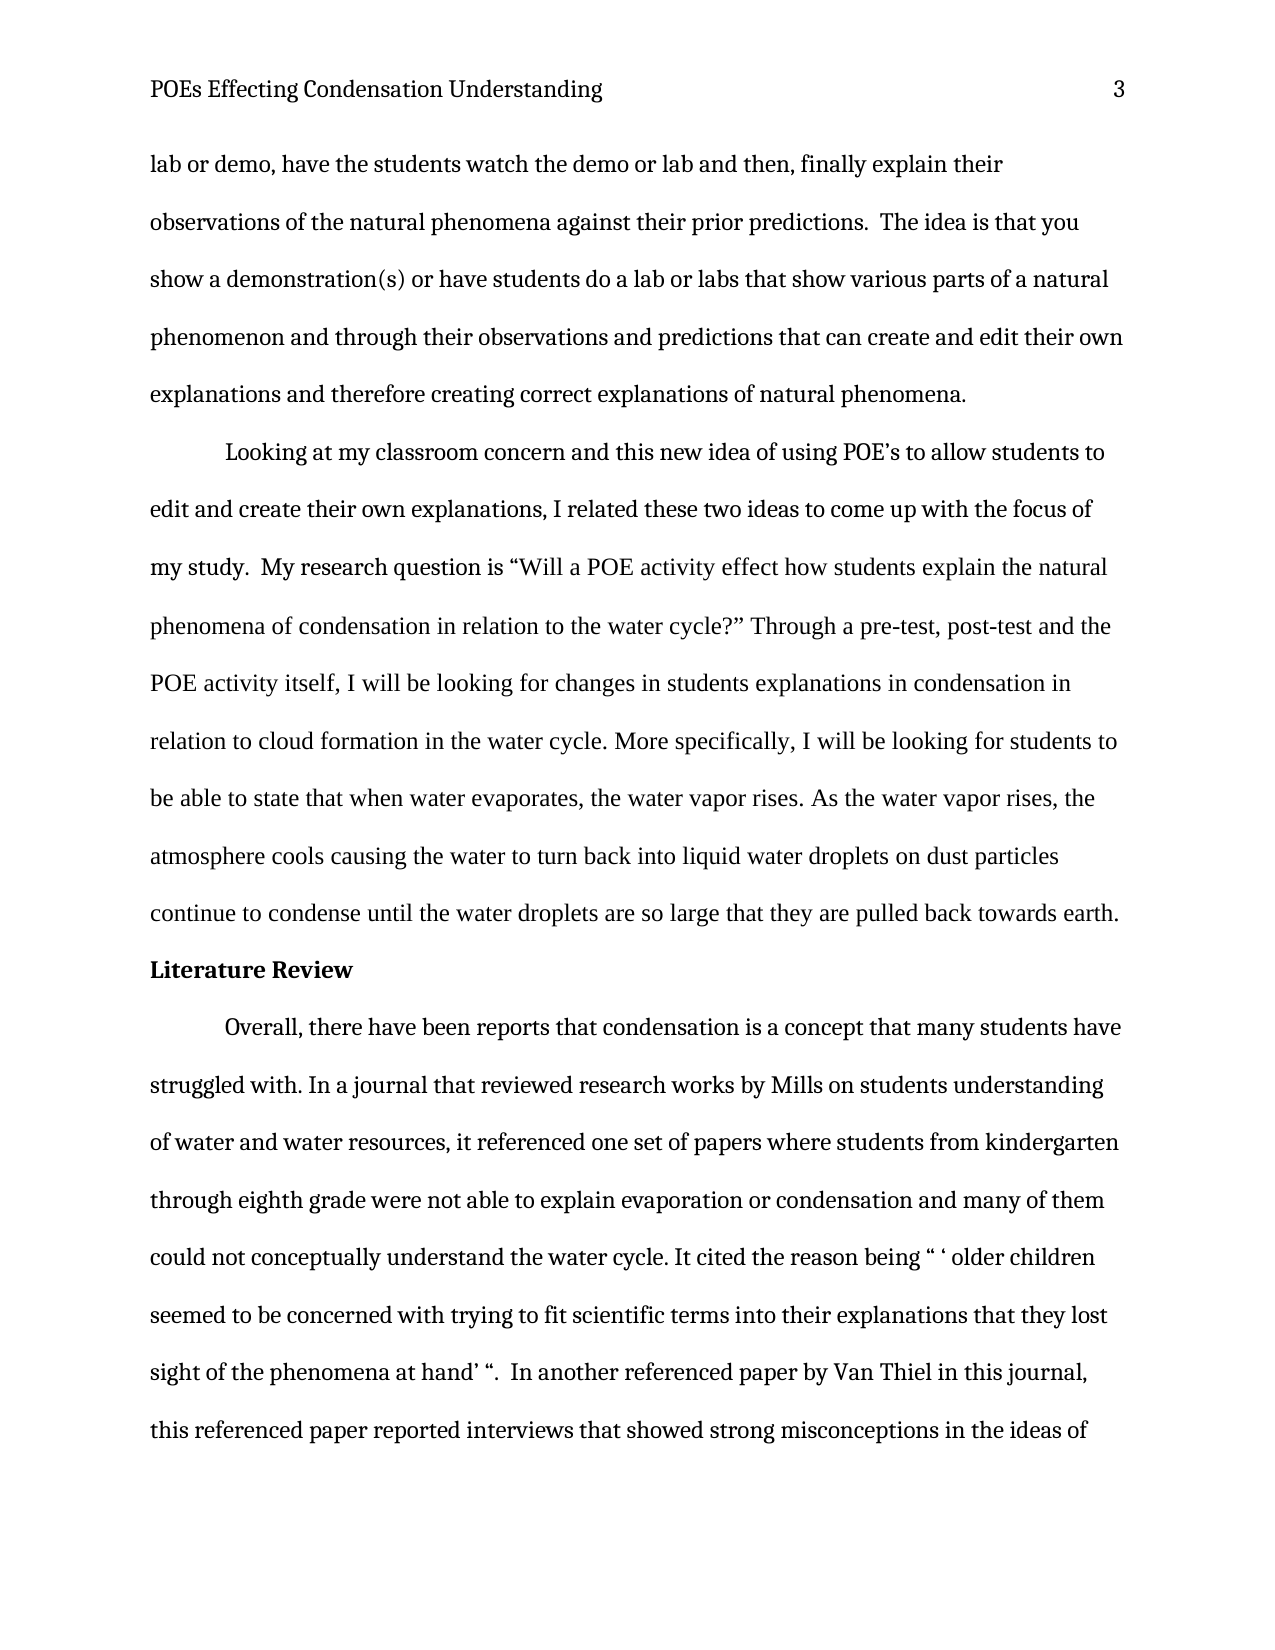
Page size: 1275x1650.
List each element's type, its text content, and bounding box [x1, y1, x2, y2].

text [150, 1013, 1125, 1444]
text Literature Review [150, 956, 1125, 984]
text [150, 150, 1125, 409]
text Looking at my classroom concern and this new idea of using POE’s to allow students to edit and create their own explanations, I related these two ideas to come up with the focus of my study. My research question is “Will a POE activity effect how students explain the natural phenomena of condensation in relation to the water cycle?” Through a pre-test, post-test and the POE activity itself, I will be looking for changes in students explanations in condensation in relation to cloud formation in the water cycle. More specifically, I will be looking for students to be able to state that when water evaporates, the water vapor rises. As the water vapor rises, the atmosphere cools causing the water to turn back into liquid water droplets on dust particles continue to condense until the water droplets are so large that they are pulled back towards earth. [150, 437, 1125, 927]
